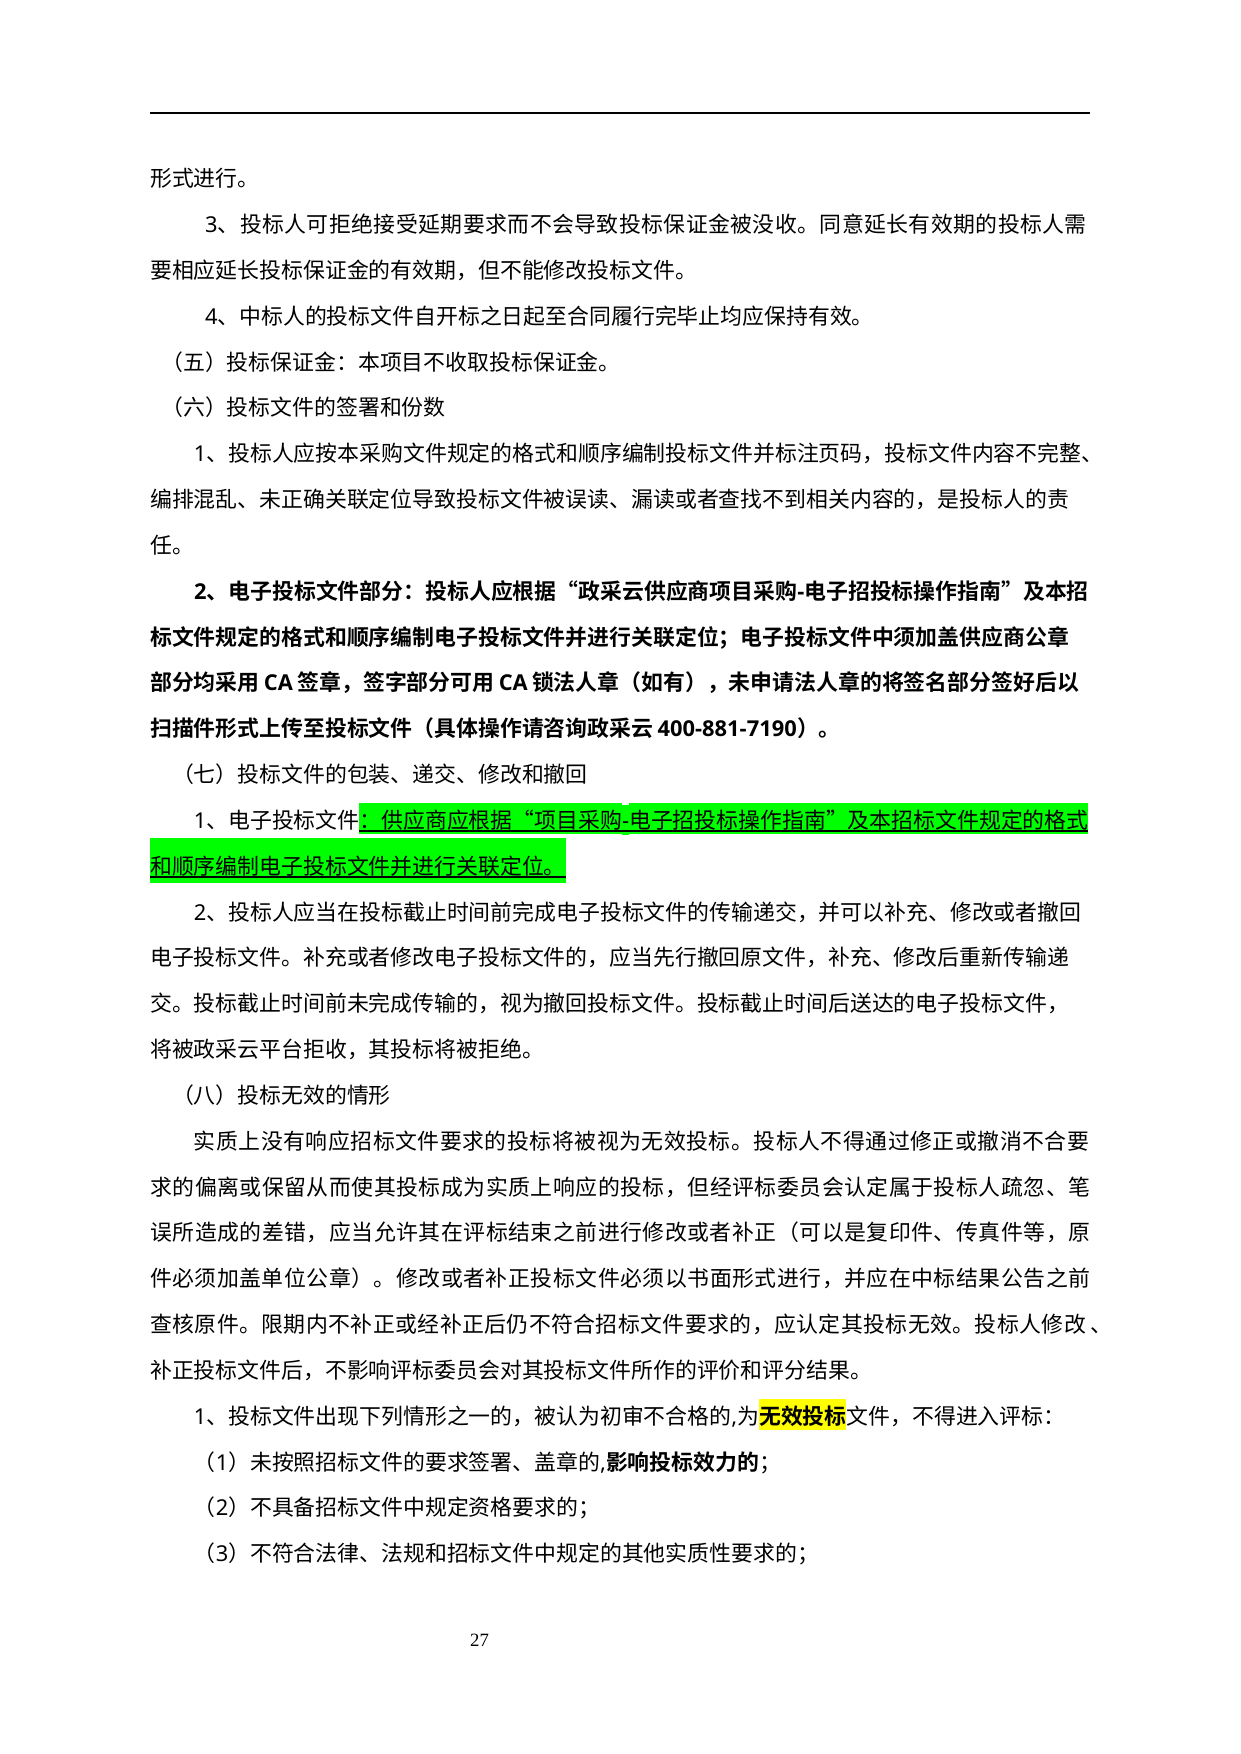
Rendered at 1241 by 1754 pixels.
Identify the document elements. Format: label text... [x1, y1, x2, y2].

text 2、投标人应当在投标截止时间前完成电子投标文件的传输递交，并可以补充、修改或者撤回电子投标文件。补充或者修改电子投标文件的，应当先行撤回原文件，补充、修改后重新传输递交。投标截止时间前未完成传输的，视为撤回投标文件。投标截止时间后送达的电子投标文件，将被政采云平台拒收，其投标将被拒绝。 [150, 883, 1090, 1067]
text 实质上没有响应招标文件要求的投标将被视为无效投标。投标人不得通过修正或撤消不合要求的偏离或保留从而使其投标成为实质上响应的投标，但经评标委员会认定属于投标人疏忽、笔误所造成的差错，应当允许其在评标结束之前进行修改或者补正（可以是复印件、传真件等，原件必须加盖单位公章）。修改或者补正投标文件必须以书面形式进行，并应在中标结果公告之前查核原件。限期内不补正或经补正后仍不符合招标文件要求的，应认定其投标无效。投标人修改、补正投标文件后，不影响评标委员会对其投标文件所作的评价和评分结果。 [150, 1112, 1090, 1387]
text 2、电子投标文件部分：投标人应根据“政采云供应商项目采购-电子招投标操作指南”及本招标文件规定的格式和顺序编制电子投标文件并进行关联定位；电子投标文件中须加盖供应商公章部分均采用CA签章，签字部分可用CA锁法人章（如有），未申请法人章的将签名部分签好后以扫描件形式上传至投标文件（具体操作请咨询政采云400-881-7190）。 [150, 562, 1090, 746]
text （五）投标保证金：本项目不收取投标保证金。 [150, 333, 1090, 379]
text （2）不具备招标文件中规定资格要求的； [150, 1479, 1090, 1525]
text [150, 150, 1090, 196]
text 1、投标人应按本采购文件规定的格式和顺序编制投标文件并标注页码，投标文件内容不完整、编排混乱、未正确关联定位导致投标文件被误读、漏读或者查找不到相关内容的，是投标人的责任。 [150, 425, 1090, 562]
text 4、中标人的投标文件自开标之日起至合同履行完毕止均应保持有效。 [150, 287, 1090, 333]
text （七）投标文件的包装、递交、修改和撤回 [150, 746, 1090, 792]
text （六）投标文件的签署和份数 [150, 379, 1090, 425]
text 1、电子投标文件：供应商应根据“项目采购-电子招投标操作指南”及本招标文件规定的格式和顺序编制电子投标文件并进行关联定位。 [150, 792, 1090, 883]
text （3）不符合法律、法规和招标文件中规定的其他实质性要求的； [150, 1525, 1090, 1571]
text （1）未按照招标文件的要求签署、盖章的,影响投标效力的； [150, 1433, 1090, 1479]
text 1、投标文件出现下列情形之一的，被认为初审不合格的,为无效投标文件，不得进入评标： [150, 1387, 1090, 1433]
text 3、投标人可拒绝接受延期要求而不会导致投标保证金被没收。同意延长有效期的投标人需要相应延长投标保证金的有效期，但不能修改投标文件。 [150, 196, 1090, 287]
text （八）投标无效的情形 [150, 1067, 1090, 1112]
